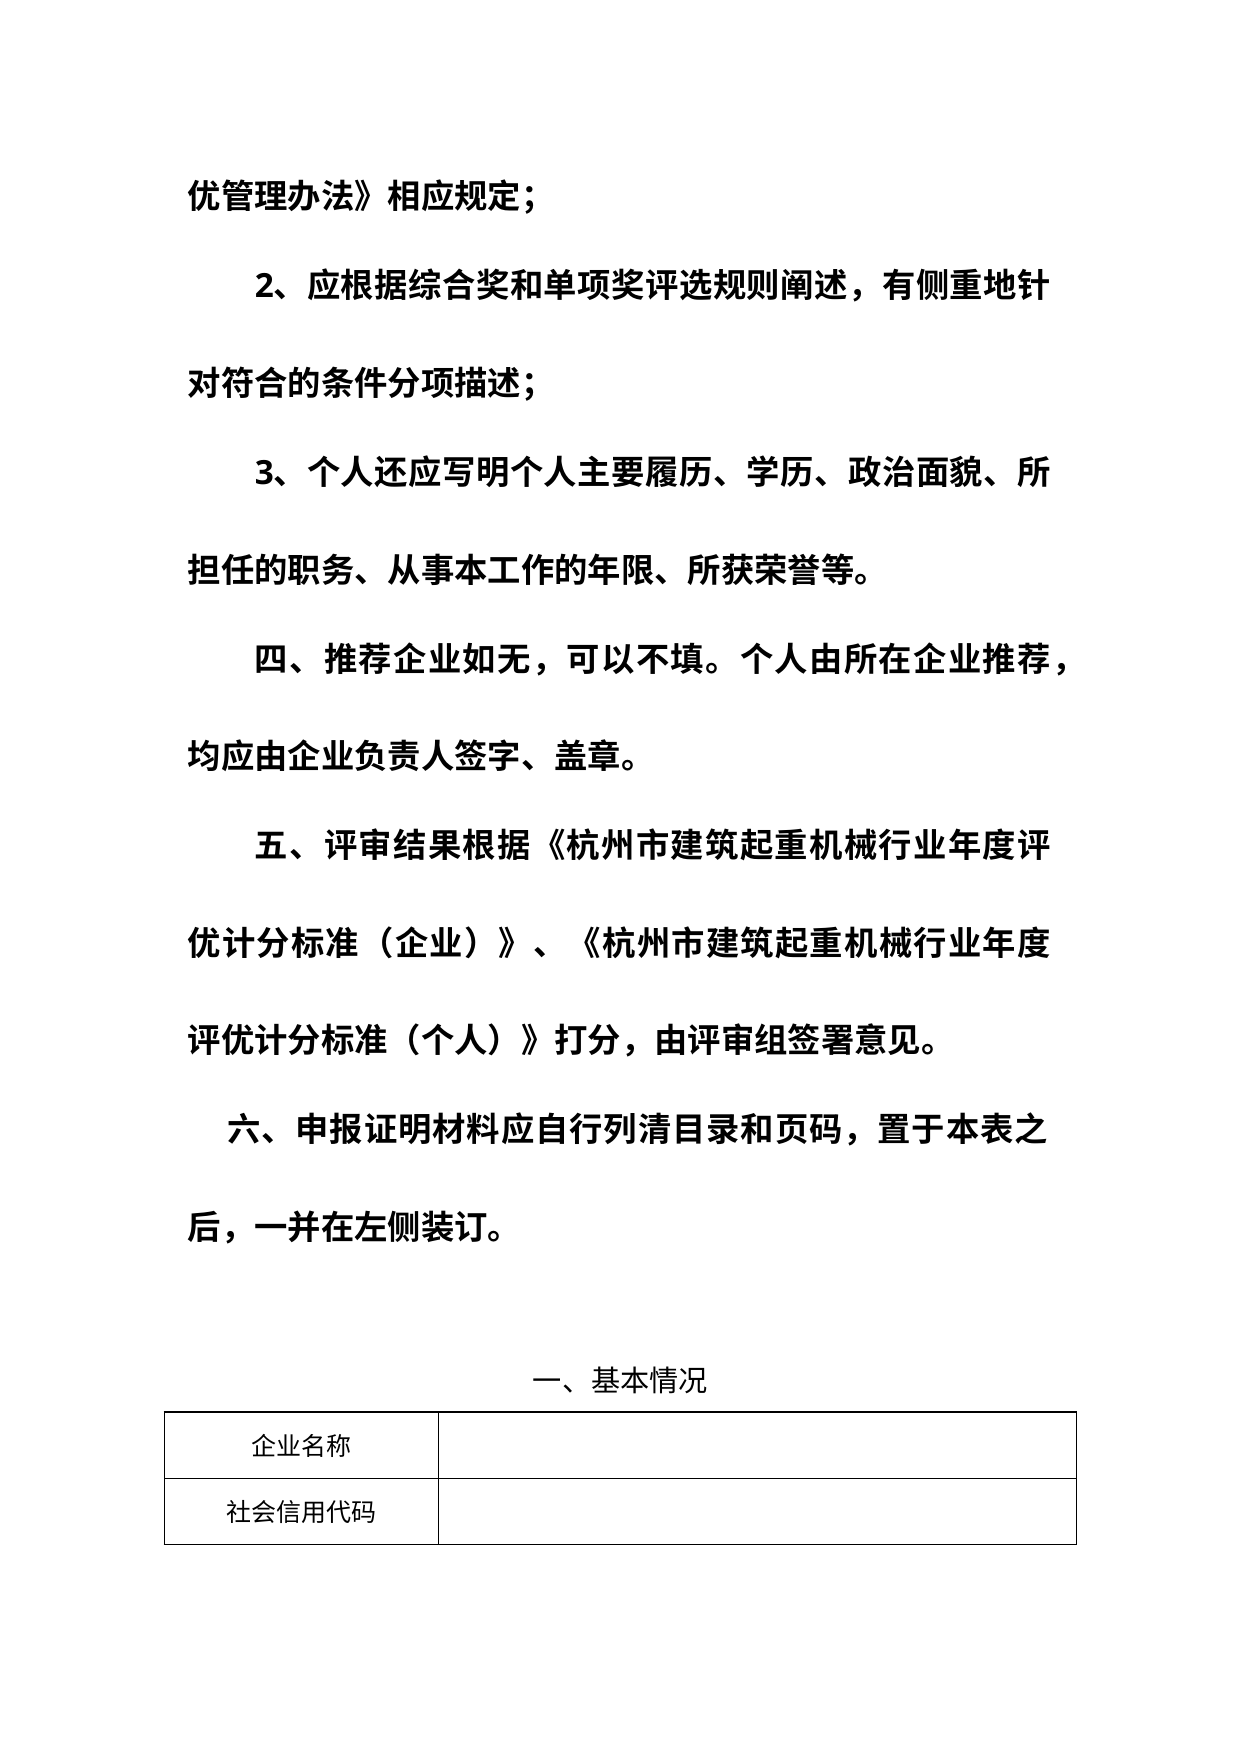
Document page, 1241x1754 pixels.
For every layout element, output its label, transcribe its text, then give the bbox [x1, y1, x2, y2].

table_cell [439, 1479, 1076, 1543]
list 个人还应写明个人主要履历、学历、政治面貌、所担任的职务、从事本工作的年限、所获荣誉等。 [187, 438, 1053, 600]
text 一、基本情况 [187, 1346, 1053, 1411]
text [187, 162, 1053, 227]
text 四、推荐企业如无，可以不填。个人由所在企业推荐，均应由企业负责人签字、盖章。 [187, 624, 1053, 787]
text 五、评审结果根据《杭州市建筑起重机械行业年度评优计分标准（企业）》、《杭州市建筑起重机械行业年度评优计分标准（个人）》打分，由评审组签署意见。 [187, 811, 1053, 1071]
table_header 企业名称 [165, 1413, 438, 1477]
list 应根据综合奖和单项奖评选规则阐述，有侧重地针对符合的条件分项描述； [187, 251, 1053, 413]
text 六、申报证明材料应自行列清目录和页码，置于本表之后，一并在左侧装订。 [187, 1095, 1050, 1257]
table_header [439, 1413, 1076, 1477]
table_cell 社会信用代码 [165, 1479, 438, 1543]
